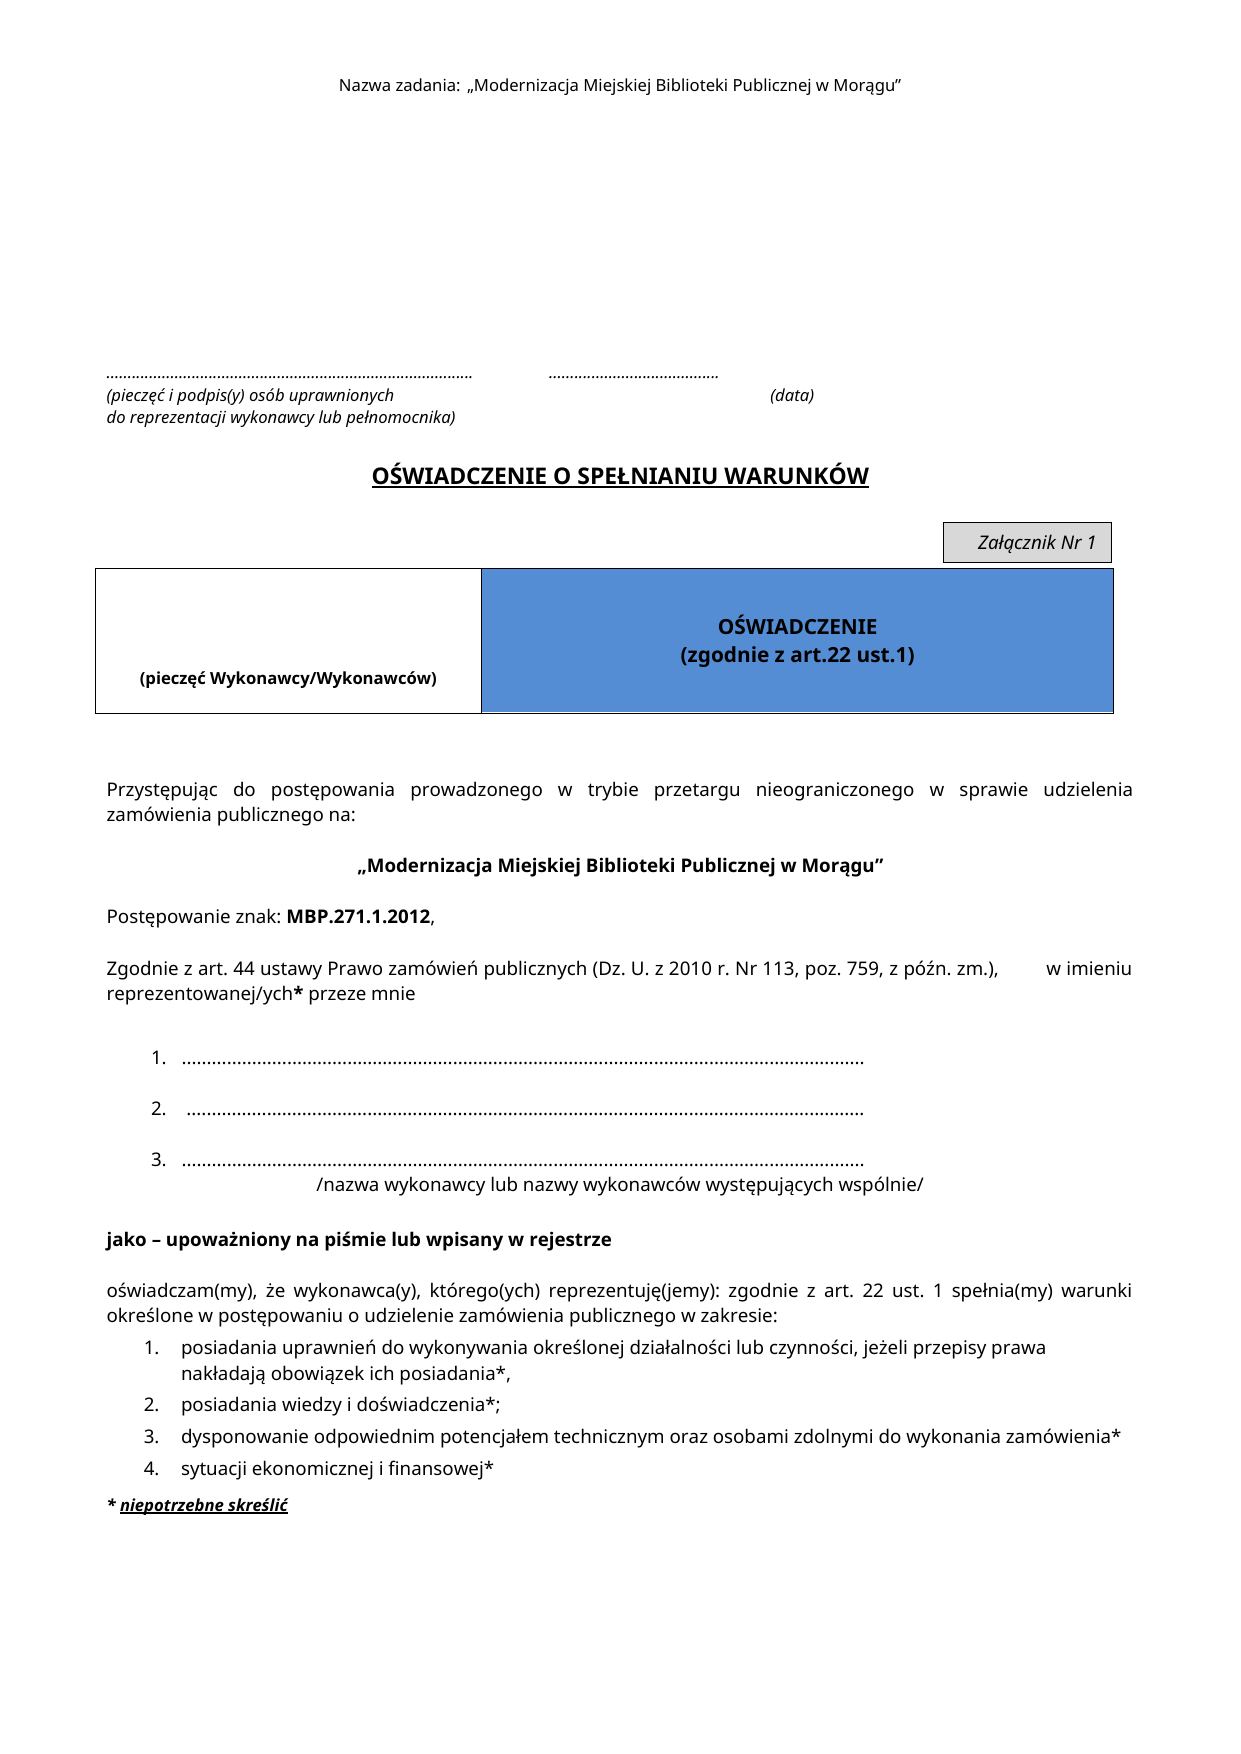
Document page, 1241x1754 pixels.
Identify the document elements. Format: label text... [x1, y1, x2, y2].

text Zgodnie z art. 44 ustawy Prawo zamówień publicznych (Dz. U. z 2010 r. Nr 113, poz. 759, z późn. zm.), w imieniu reprezentowanej/ych* przeze mnie [106, 955, 1134, 1006]
text oświadczam(my), że wykonawca(y), którego(ych) reprezentuję(jemy): zgodnie z art. 22 ust. 1 spełnia(my) warunki określone w postępowaniu o udzielenie zamówienia publicznego w zakresie: [106, 1277, 1134, 1328]
table_header OŚWIADCZENIE (zgodnie z art.22 ust.1) [482, 569, 1113, 712]
list posiadania uprawnień do wykonywania określonej działalności lub czynności, jeżeli przepisy prawa nakładają obowiązek ich posiadania*, [143, 1334, 1134, 1385]
list dysponowanie odpowiednim potencjałem technicznym oraz osobami zdolnymi do wykonania zamówienia* [143, 1423, 1134, 1449]
table_header (pieczęć Wykonawcy/Wykonawców) [96, 569, 481, 712]
text Przystępując do postępowania prowadzonego w trybie przetargu nieograniczonego w sprawie udzielenia zamówienia publicznego na: [106, 776, 1134, 827]
list sytuacji ekonomicznej i finansowej* [143, 1455, 1134, 1481]
text Postępowanie znak: MBP.271.1.2012, [106, 904, 1134, 929]
list ........................................................................................................................................ [151, 1044, 1134, 1070]
text ...................................................................................... ........................................ [106, 360, 1134, 383]
text /nazwa wykonawcy lub nazwy wykonawców występujących wspólnie/ [106, 1172, 1134, 1197]
text (pieczęć i podpis(y) osób uprawnionych (data) do reprezentacji wykonawcy lub pełnomocnika) [106, 383, 1134, 428]
list ....................................................................................................................................... [151, 1095, 1134, 1121]
text „Modernizacja Miejskiej Biblioteki Publicznej w Morągu” [106, 853, 1134, 878]
subtitle OŚWIADCZENIE O SPEŁNIANIU WARUNKÓW [106, 460, 1134, 491]
list ........................................................................................................................................ [151, 1146, 1134, 1172]
list posiadania wiedzy i doświadczenia*; [143, 1392, 1134, 1417]
text * niepotrzebne skreślić [106, 1493, 1134, 1516]
text jako – upoważniony na piśmie lub wpisany w rejestrze [106, 1226, 1134, 1252]
